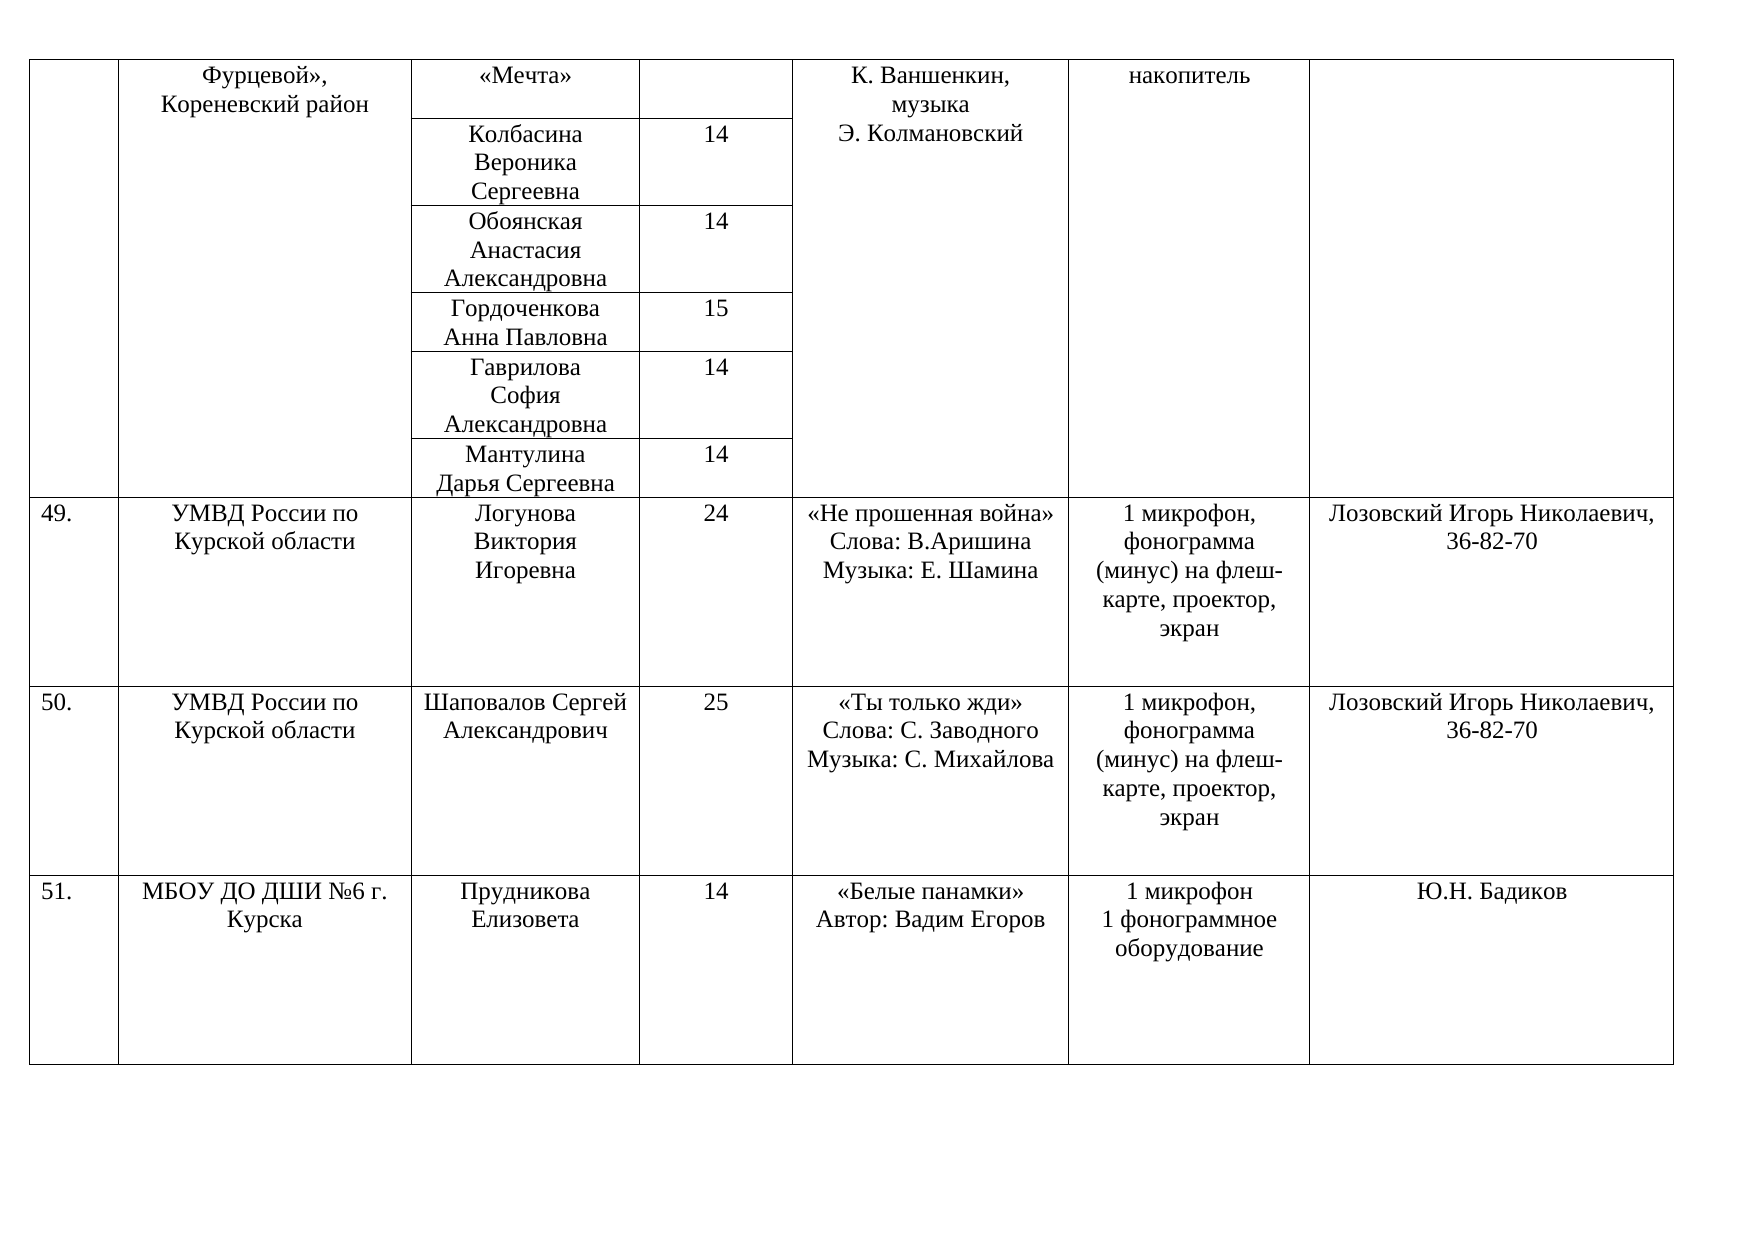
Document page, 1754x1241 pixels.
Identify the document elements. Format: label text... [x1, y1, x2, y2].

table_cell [119, 876, 411, 1064]
table_cell [30, 498, 118, 686]
table_cell «Не прошенная война» Слова: В.Аришина Музыка: Е. Шамина [793, 498, 1068, 686]
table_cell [412, 60, 639, 118]
table_cell [30, 687, 118, 875]
table_cell «Ты только жди» Слова: С. Заводного Музыка: С. Михайлова [793, 687, 1068, 875]
table_cell 1 микрофон, фонограмма (минус) на флеш-карте, проектор, экран [1069, 687, 1309, 875]
table_cell 25 [640, 687, 792, 875]
table_cell 14 [640, 876, 792, 1064]
table_cell Мантулина Дарья Сергеевна [412, 439, 639, 497]
table_cell УМВД России по Курской области [119, 498, 411, 686]
table_cell Логунова Виктория Игоревна [412, 498, 639, 686]
table_cell Колбасина Вероника Сергеевна [412, 119, 639, 205]
table_cell УМВД России по Курской области [119, 687, 411, 875]
table_cell [30, 60, 118, 497]
table_cell Гаврилова София Александровна [412, 352, 639, 438]
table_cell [1310, 60, 1673, 497]
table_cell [1069, 876, 1309, 1064]
table_cell «Белые панамки» Автор: Вадим Егоров [793, 876, 1068, 1064]
table_cell Шаповалов Сергей Александрович [412, 687, 639, 875]
table_cell Обоянская Анастасия Александровна [412, 206, 639, 292]
table_cell 1 микрофон, фонограмма (минус) на флеш-карте, проектор, экран [1069, 498, 1309, 686]
table_cell Гордоченкова Анна Павловна [412, 293, 639, 351]
table_cell [30, 876, 118, 1064]
table_cell 14 [640, 439, 792, 497]
table_cell 24 [640, 498, 792, 686]
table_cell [119, 60, 411, 497]
table_cell Ю.Н. Бадиков [1310, 876, 1673, 1064]
table_cell 14 [640, 206, 792, 292]
table_cell Лозовский Игорь Николаевич, 36-82-70 [1310, 498, 1673, 686]
table_cell Прудникова Елизовета [412, 876, 639, 1064]
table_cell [793, 60, 1068, 497]
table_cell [1069, 60, 1309, 497]
table_cell [640, 60, 792, 118]
table_cell 14 [640, 352, 792, 438]
table_cell 15 [640, 293, 792, 351]
table_cell Лозовский Игорь Николаевич, 36-82-70 [1310, 687, 1673, 875]
table_cell 14 [640, 119, 792, 205]
